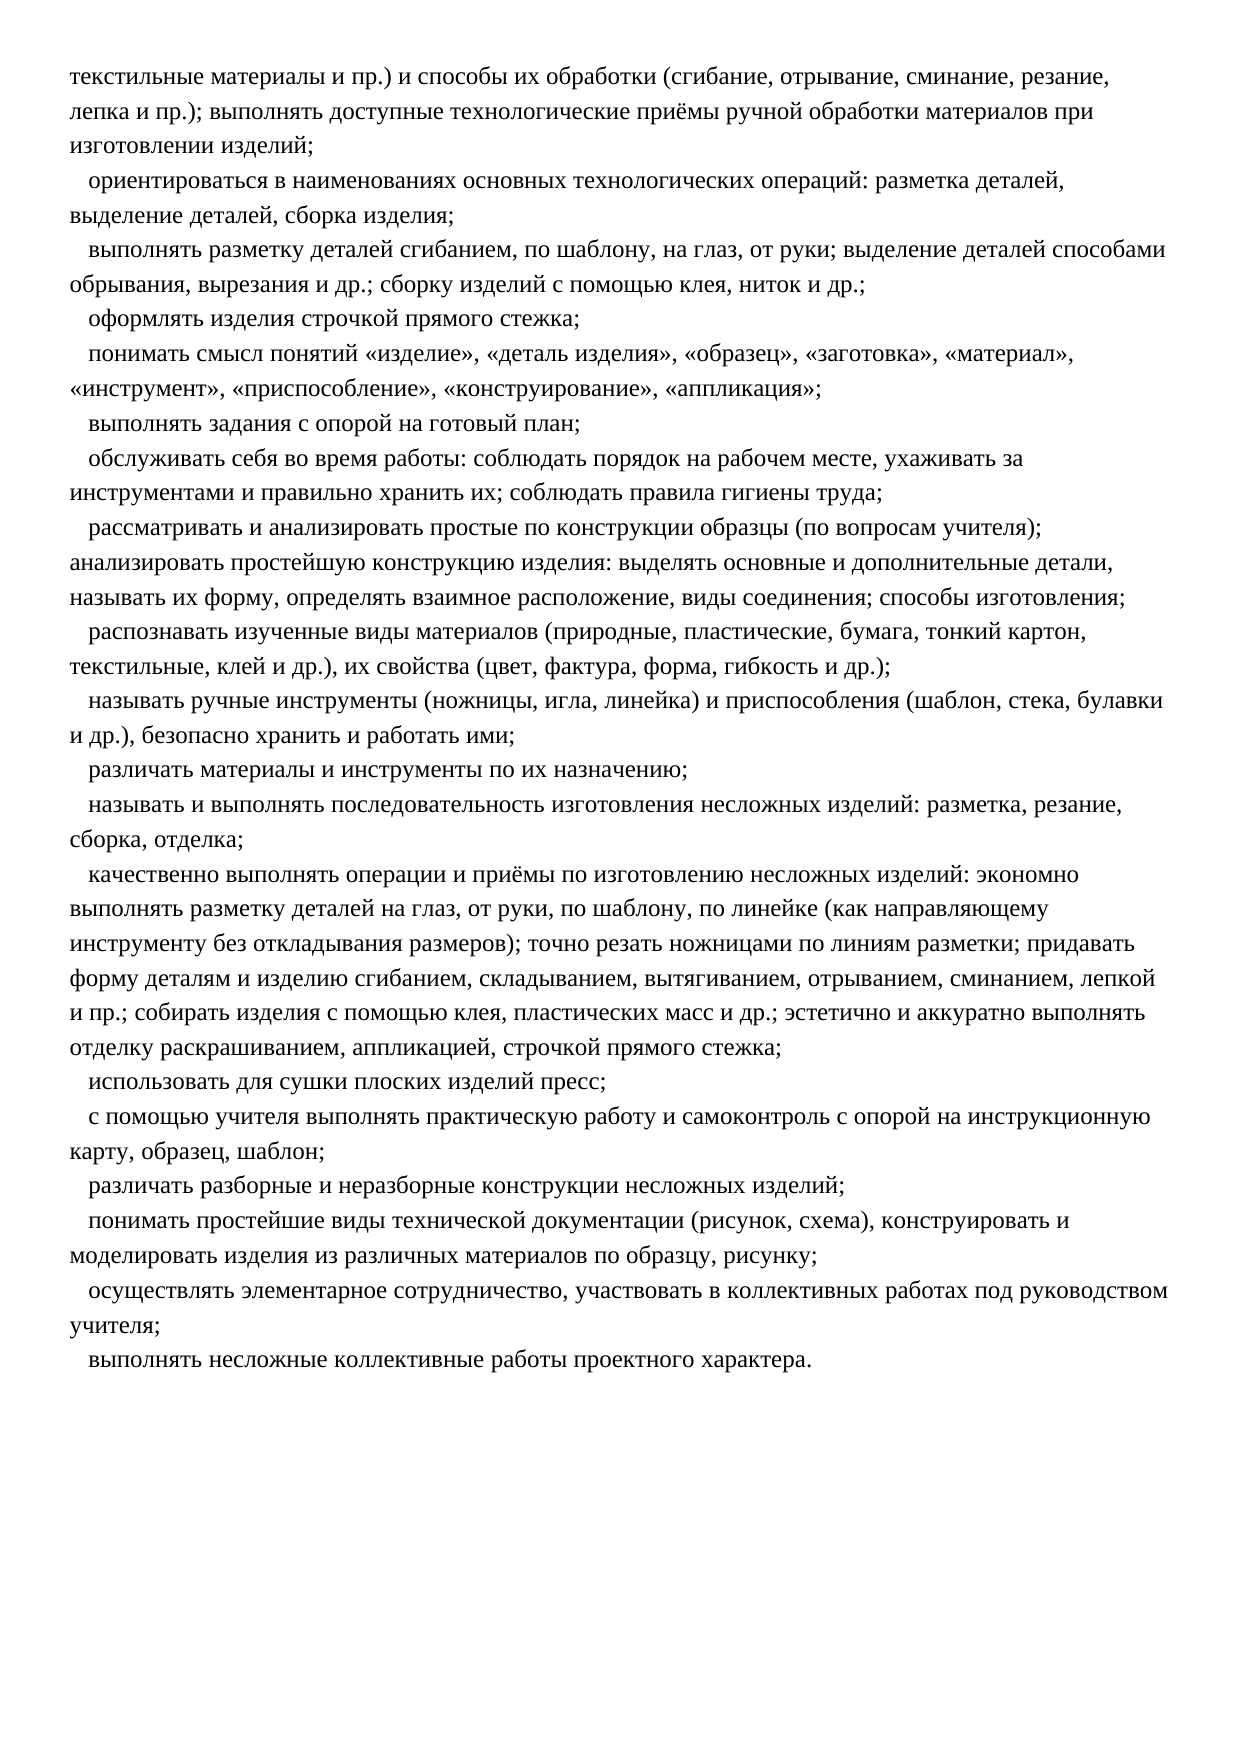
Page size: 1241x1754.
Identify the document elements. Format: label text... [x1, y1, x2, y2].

text различать разборные и неразборные конструкции несложных изделий; [88, 1171, 1184, 1199]
text осуществлять элементарное сотрудничество, участвовать в коллективных работах под руководством учителя; [69, 1275, 1184, 1338]
text выполнять несложные коллективные работы проектного характера. [88, 1344, 1184, 1373]
text распознавать изученные виды материалов (природные, пластические, бумага, тонкий картон, текстильные, клей и др.), их свойства (цвет, фактура, форма, гибкость и др.); [69, 616, 1089, 680]
text понимать смысл понятий «изделие», «деталь изделия», «образец», «заготовка», «материал», [88, 338, 1184, 367]
text оформлять изделия строчкой прямого стежка; [88, 304, 1184, 332]
text с помощью учителя выполнять практическую работу и самоконтроль с опорой на инструкционную карту, образец, шаблон; [69, 1101, 1154, 1165]
text понимать простейшие виды технической документации (рисунок, схема), конструировать и моделировать изделия из различных материалов по образцу, рисунку; [69, 1206, 1073, 1269]
text ориентироваться в наименованиях основных технологических операций: разметка деталей, выделение деталей, сборка изделия; [69, 165, 1068, 228]
text текстильные материалы и пр.) и способы их обработки (сгибание, отрывание, сминание, резание, лепка и пр.); выполнять доступные технологические приёмы ручной обработки материалов при изготовлении изделий; [69, 61, 1113, 159]
text выполнять разметку деталей сгибанием, по шаблону, на глаз, от руки; выделение деталей способами обрывания, вырезания и др.; сборку изделий с помощью клея, ниток и др.; [69, 234, 1169, 298]
text «инструмент», «приспособление», «конструирование», «аппликация»; выполнять задания с опорой на готовый план; [69, 373, 825, 437]
text называть и выполнять последовательность изготовления несложных изделий: разметка, резание, сборка, отделка; [69, 789, 1184, 853]
text различать материалы и инструменты по их назначению; [88, 755, 1184, 784]
text обслуживать себя во время работы: соблюдать порядок на рабочем месте, ухаживать за инструментами и правильно хранить их; соблюдать правила гигиены труда; [69, 443, 1027, 506]
text называть ручные инструменты (ножницы, игла, линейка) и приспособления (шаблон, стека, булавки и др.), безопасно хранить и работать ими; [69, 686, 1166, 749]
text использовать для сушки плоских изделий пресс; [88, 1067, 1184, 1095]
text рассматривать и анализировать простые по конструкции образцы (по вопросам учителя); анализировать простейшую конструкцию изделия: выделять основные и дополнительные детали, называть их форму, определять взаимное расположение, виды соединения; способы изготовления; [69, 512, 1184, 610]
text качественно выполнять операции и приёмы по изготовлению несложных изделий: экономно выполнять разметку деталей на глаз, от руки, по шаблону, по линейке (как направляющему инструменту без откладывания размеров); точно резать ножницами по линиям разметки; придавать форму деталям и изделию сгибанием, складыванием, вытягиванием, отрыванием, сминанием, лепкой и пр.; собирать изделия с помощью клея, пластических масс и др.; эстетично и аккуратно выполнять отделку раскрашиванием, аппликацией, строчкой прямого стежка; [69, 859, 1159, 1061]
